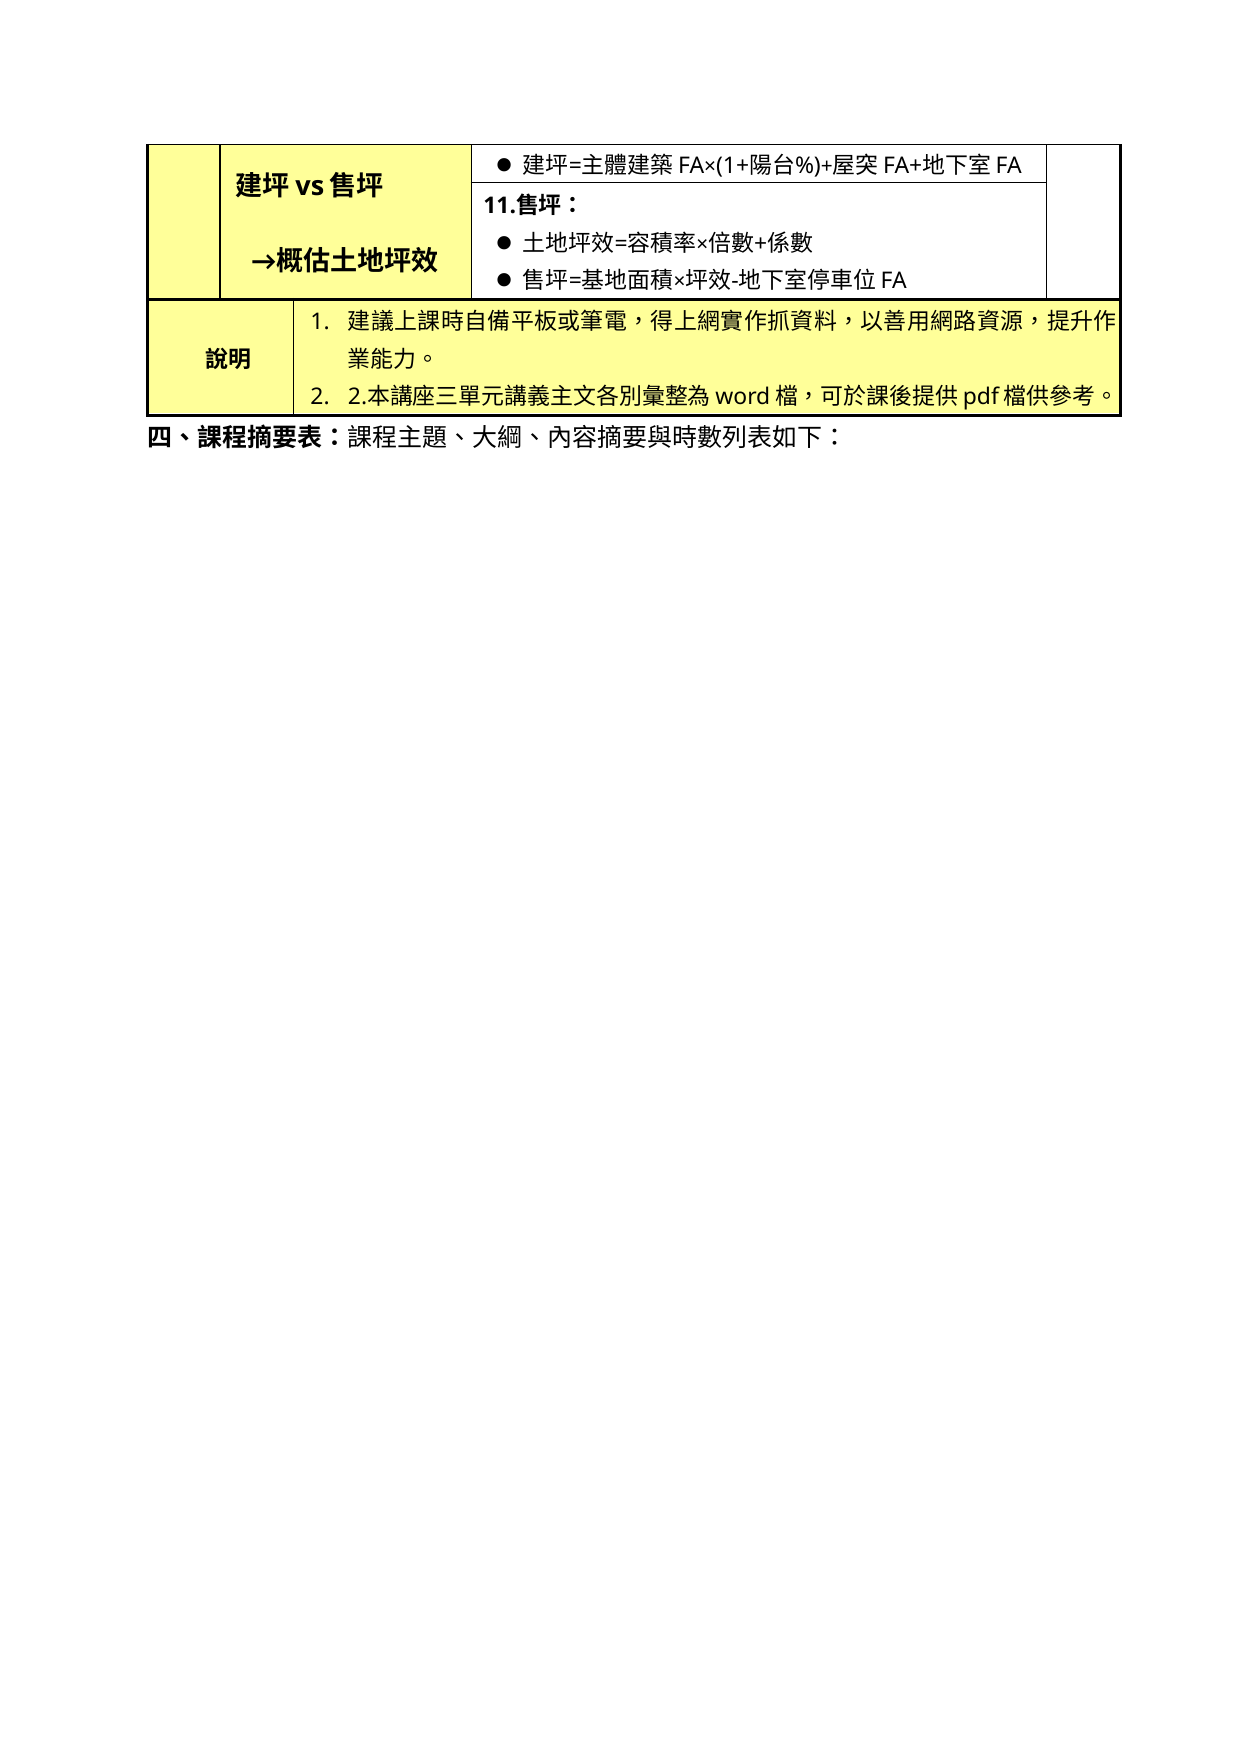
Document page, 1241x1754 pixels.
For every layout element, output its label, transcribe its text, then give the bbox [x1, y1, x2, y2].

table_cell 說明 [149, 301, 293, 413]
table_cell (六) 建坪vs售坪 →概估土地坪效 [221, 145, 471, 298]
table_cell 建議上課時自備平板或筆電，得上網實作抓資料，以善用網路資源，提升作業能力。 2.本講座三單元講義主文各別彙整為word檔，可於課後提供pdf檔供參考。 [294, 301, 1119, 413]
text 四、課程摘要表：課程主題、大綱、內容摘要與時數列表如下： [148, 417, 1093, 454]
table_cell 11.售坪： 土地坪效=容積率×倍數+係數 售坪=基地面積×坪效-地下室停車位FA [472, 183, 1046, 298]
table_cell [472, 145, 1046, 182]
